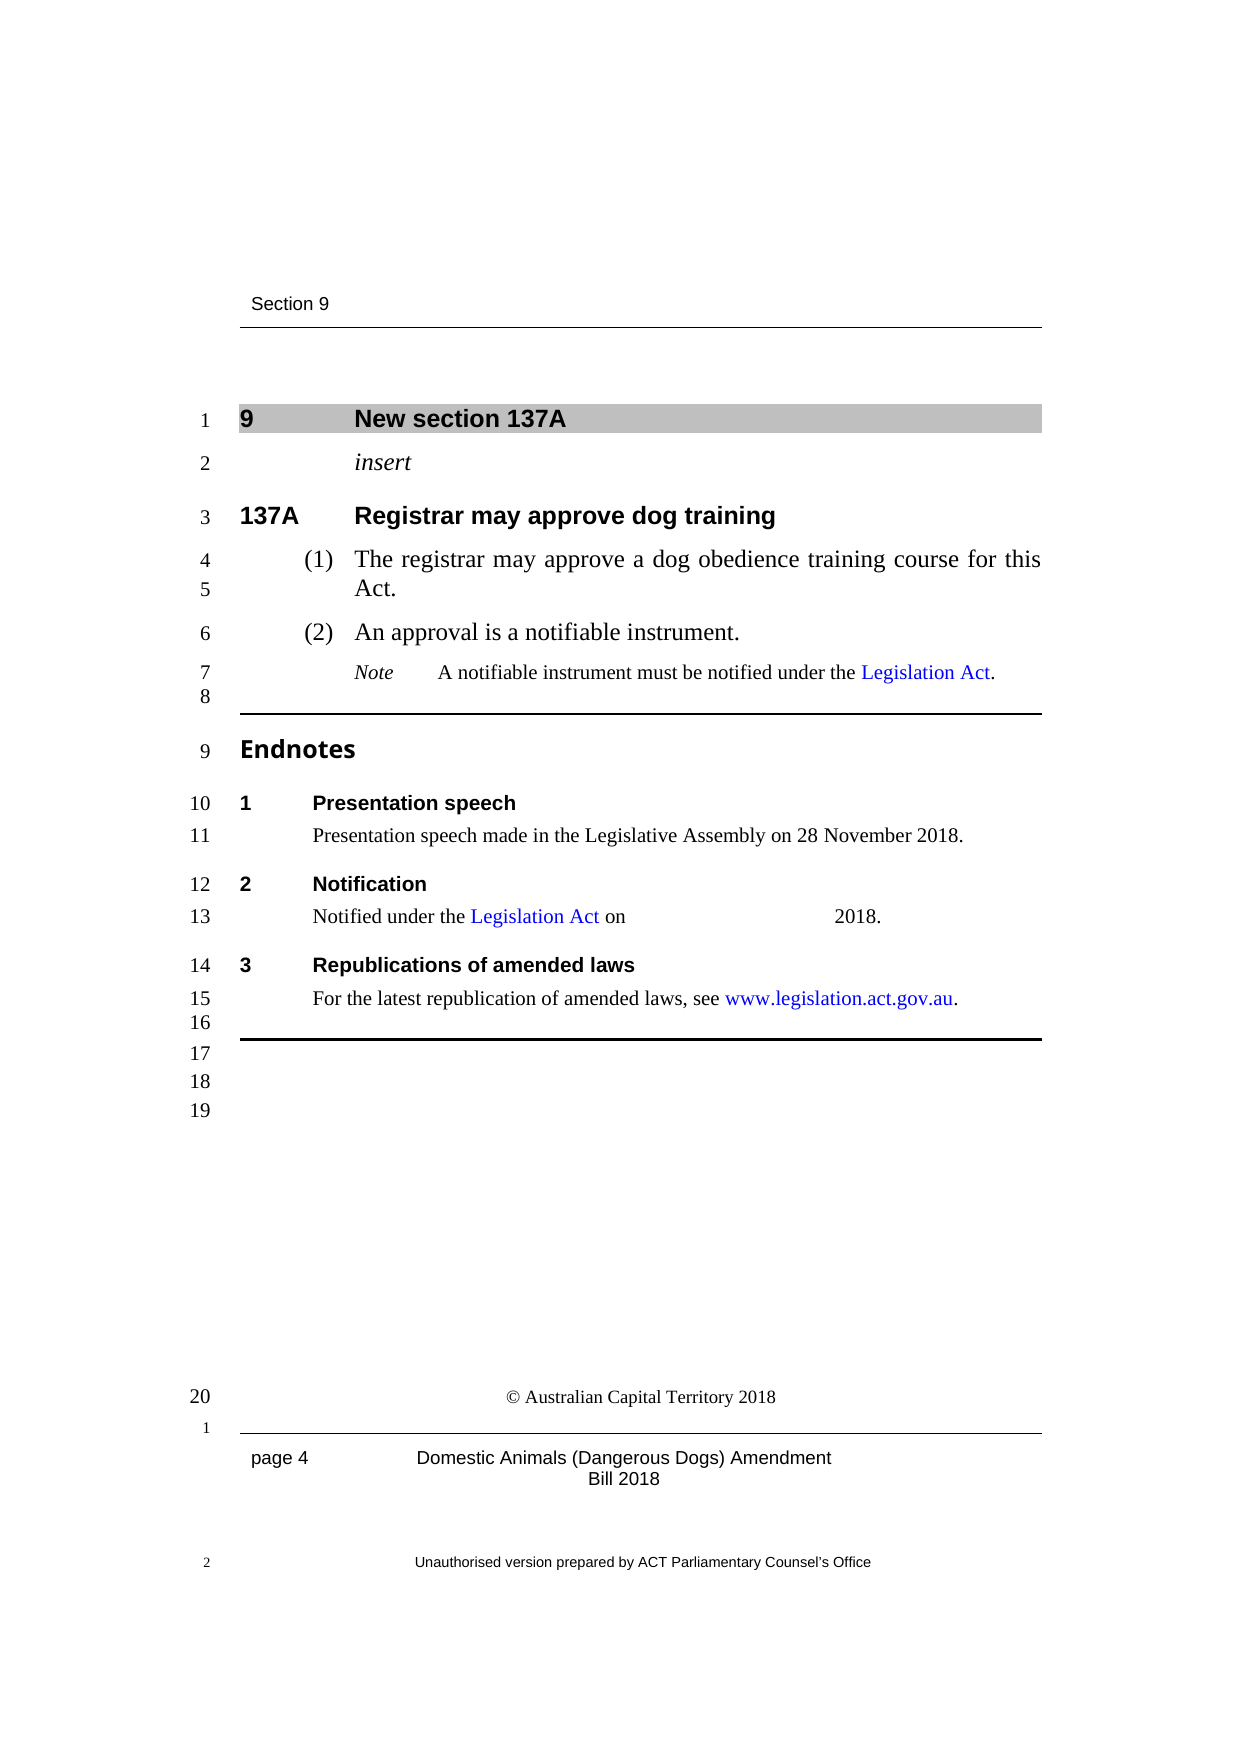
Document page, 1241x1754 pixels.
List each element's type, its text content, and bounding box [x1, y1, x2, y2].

subtitle Endnotes [239, 732, 1042, 766]
subtitle 2 Notification [239, 872, 1042, 896]
text For the latest republication of amended laws, see www.legislation.act.gov.au. [239, 986, 1042, 1010]
text (1) The registrar may approve a dog obedience training course for this Act. [239, 544, 1042, 602]
text Presentation speech made in the Legislative Assembly on 28 November 2018. [239, 823, 1042, 847]
text Notified under the Legislation Act on 2018. [239, 904, 1042, 928]
subtitle 1 Presentation speech [239, 791, 1042, 814]
text 9 New section 137A [239, 404, 1042, 433]
text © Australian Capital Territory 2018 [239, 1386, 1042, 1407]
subtitle 3 Republications of amended laws [239, 953, 1042, 977]
text 137A Registrar may approve dog training [239, 501, 1042, 530]
text insert [354, 447, 1042, 476]
text (2) An approval is a notifiable instrument. [239, 617, 1042, 645]
text Note A notifiable instrument must be notified under the Legislation Act. [354, 660, 1042, 684]
